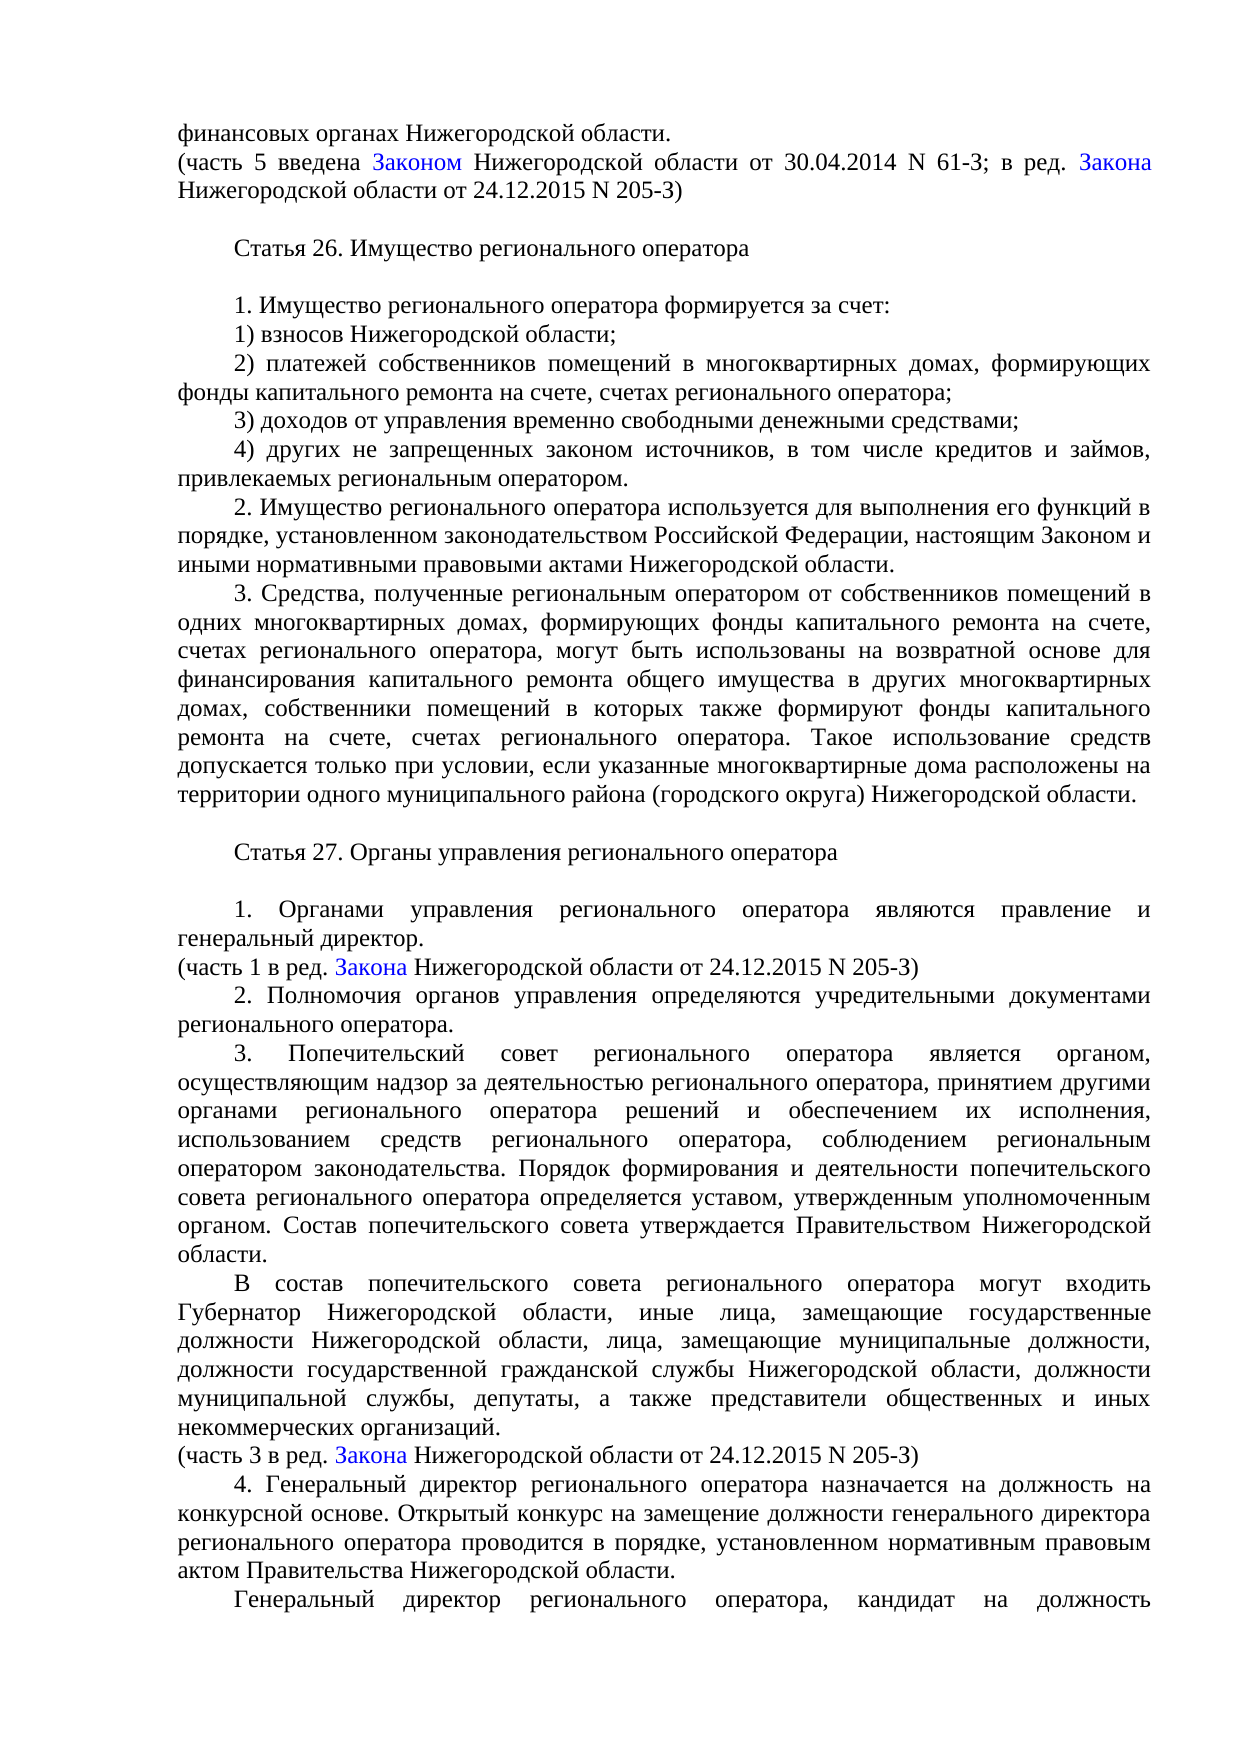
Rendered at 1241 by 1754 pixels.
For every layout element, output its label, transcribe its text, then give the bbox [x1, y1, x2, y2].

text 2) платежей собственников помещений в многоквартирных домах, формирующих фонды капитального ремонта на счете, счетах регионального оператора; [177, 348, 1152, 406]
text 3. Средства, полученные региональным оператором от собственников помещений в одних многоквартирных домах, формирующих фонды капитального ремонта на счете, счетах регионального оператора, могут быть использованы на возвратной основе для финансирования капитального ремонта общего имущества в других многоквартирных домах, собственники помещений в которых также формируют фонды капитального ремонта на счете, счетах регионального оператора. Такое использование средств допускается только при условии, если указанные многоквартирные дома расположены на территории одного муниципального района (городского округа) Нижегородской области. [177, 578, 1152, 808]
text Статья 26. Имущество регионального оператора [177, 233, 1152, 262]
text 1. Органами управления регионального оператора являются правление и генеральный директор. [177, 894, 1152, 952]
text (часть 3 в ред. Закона Нижегородской области от 24.12.2015 N 205-З) [177, 1441, 1152, 1469]
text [177, 118, 1152, 147]
text 3) доходов от управления временно свободными денежными средствами; [177, 406, 1152, 434]
text 4) других не запрещенных законом источников, в том числе кредитов и займов, привлекаемых региональным оператором. [177, 434, 1152, 492]
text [177, 1584, 1152, 1613]
text 4. Генеральный директор регионального оператора назначается на должность на конкурсной основе. Открытый конкурс на замещение должности генерального директора регионального оператора проводится в порядке, установленном нормативным правовым актом Правительства Нижегородской области. [177, 1469, 1152, 1584]
text (часть 5 введена Законом Нижегородской области от 30.04.2014 N 61-З; в ред. Закона Нижегородской области от 24.12.2015 N 205-З) [177, 147, 1152, 204]
text 1) взносов Нижегородской области; [177, 319, 1152, 348]
text 2. Полномочия органов управления определяются учредительными документами регионального оператора. [177, 981, 1152, 1038]
text В состав попечительского совета регионального оператора могут входить Губернатор Нижегородской области, иные лица, замещающие государственные должности Нижегородской области, лица, замещающие муниципальные должности, должности государственной гражданской службы Нижегородской области, должности муниципальной службы, депутаты, а также представители общественных и иных некоммерческих организаций. [177, 1268, 1152, 1441]
text Статья 27. Органы управления регионального оператора [177, 837, 1152, 866]
text 1. Имущество регионального оператора формируется за счет: [177, 291, 1152, 319]
text 3. Попечительский совет регионального оператора является органом, осуществляющим надзор за деятельностью регионального оператора, принятием другими органами регионального оператора решений и обеспечением их исполнения, использованием средств регионального оператора, соблюдением региональным оператором законодательства. Порядок формирования и деятельности попечительского совета регионального оператора определяется уставом, утвержденным уполномоченным органом. Состав попечительского совета утверждается Правительством Нижегородской области. [177, 1038, 1152, 1268]
text (часть 1 в ред. Закона Нижегородской области от 24.12.2015 N 205-З) [177, 952, 1152, 981]
text 2. Имущество регионального оператора используется для выполнения его функций в порядке, установленном законодательством Российской Федерации, настоящим Законом и иными нормативными правовыми актами Нижегородской области. [177, 492, 1152, 578]
